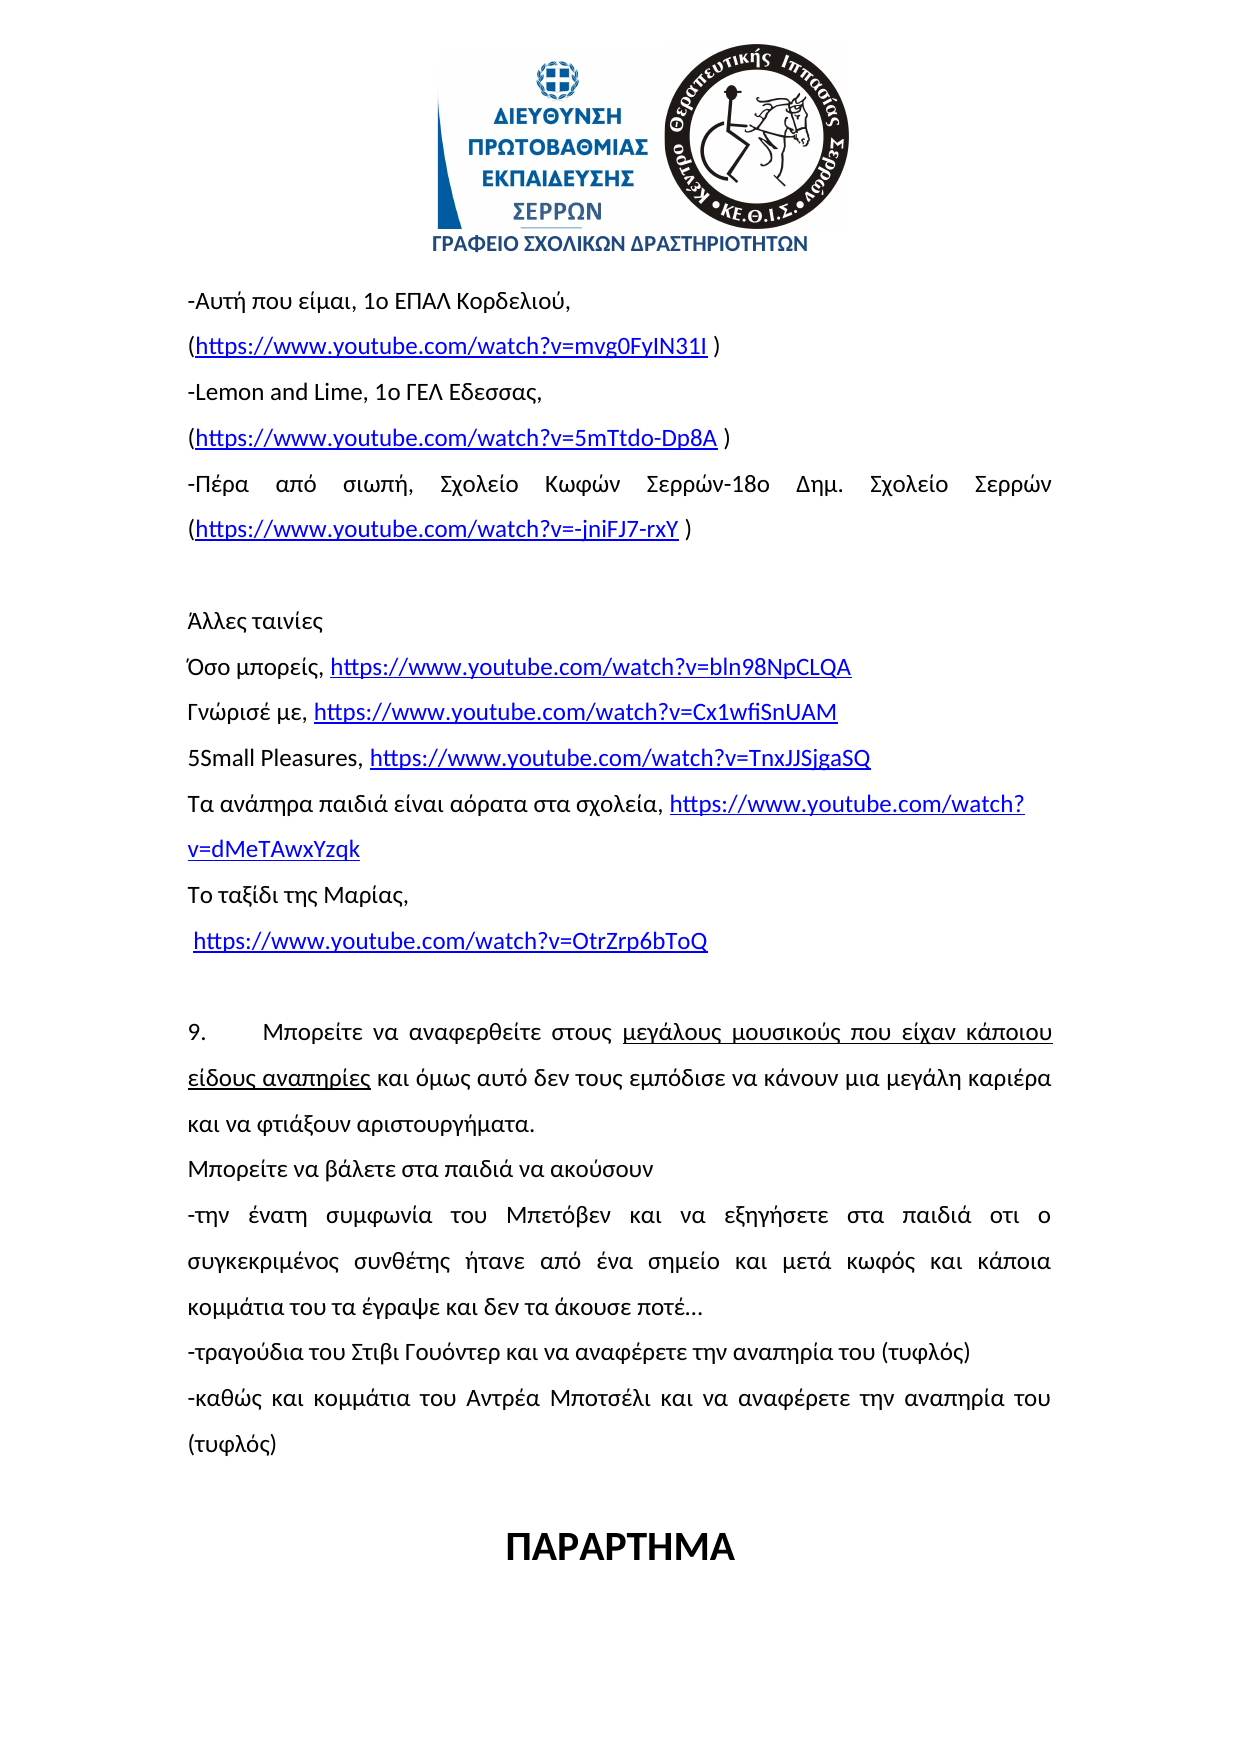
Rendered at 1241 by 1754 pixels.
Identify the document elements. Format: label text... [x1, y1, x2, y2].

text -την ένατη συμφωνία του Μπετόβεν και να εξηγήσετε στα παιδιά οτι ο συγκεκριμένος συνθέτης ήτανε από ένα σημείο και μετά κωφός και κάποια κομμάτια του τα έγραψε και δεν τα άκουσε ποτέ… [187, 1199, 1053, 1321]
text 5Small Pleasures, https://www.youtube.com/watch?v=TnxJJSjgaSQ [187, 742, 1053, 773]
text Άλλες ταινίες [187, 605, 1053, 635]
picture [437, 44, 849, 229]
text (https://www.youtube.com/watch?v=5mTtdo-Dp8A ) [187, 422, 1053, 452]
text -Πέρα από σιωπή, Σχολείο Κωφών Σερρών-18ο Δημ. Σχολείο Σερρών (https://www.youtube.com/watch?v=-jniFJ7-rxY ) [187, 468, 1053, 544]
text https://www.youtube.com/watch?v=OtrZrp6bToQ [187, 925, 1053, 956]
text (https://www.youtube.com/watch?v=mvg0FyIN31I ) [187, 331, 1053, 361]
text Όσο μπορείς, https://www.youtube.com/watch?v=bln98NpCLQA [187, 651, 1053, 681]
text -Αυτή που είμαι, 1ο ΕΠΑΛ Κορδελιού, [187, 285, 1053, 315]
text 9. Μπορείτε να αναφερθείτε στους μεγάλους μουσικούς που είχαν κάποιου είδους αναπηρίες και όμως αυτό δεν τους εμπόδισε να κάνουν μια μεγάλη καριέρα και να φτιάξουν αριστουργήματα. [187, 1016, 1053, 1138]
text Τα ανάπηρα παιδιά είναι αόρατα στα σχολεία, https://www.youtube.com/watch?v=dMeTAwxYzqk [187, 788, 1053, 864]
text Το ταξίδι της Μαρίας, [187, 879, 1053, 910]
text Μπορείτε να βάλετε στα παιδιά να ακούσουν [187, 1154, 1053, 1184]
text ΠΑΡΑΡΤΗΜΑ [187, 1519, 1053, 1570]
text -Lemon and Lime, 1ο ΓΕΛ Εδεσσας, [187, 376, 1053, 407]
text -καθώς και κομμάτια του Αντρέα Μποτσέλι και να αναφέρετε την αναπηρία του (τυφλός) [187, 1382, 1053, 1458]
text Γνώρισέ με, https://www.youtube.com/watch?v=Cx1wfiSnUAM [187, 696, 1053, 727]
text -τραγούδια του Στιβι Γουόντερ και να αναφέρετε την αναπηρία του (τυφλός) [187, 1337, 1053, 1367]
